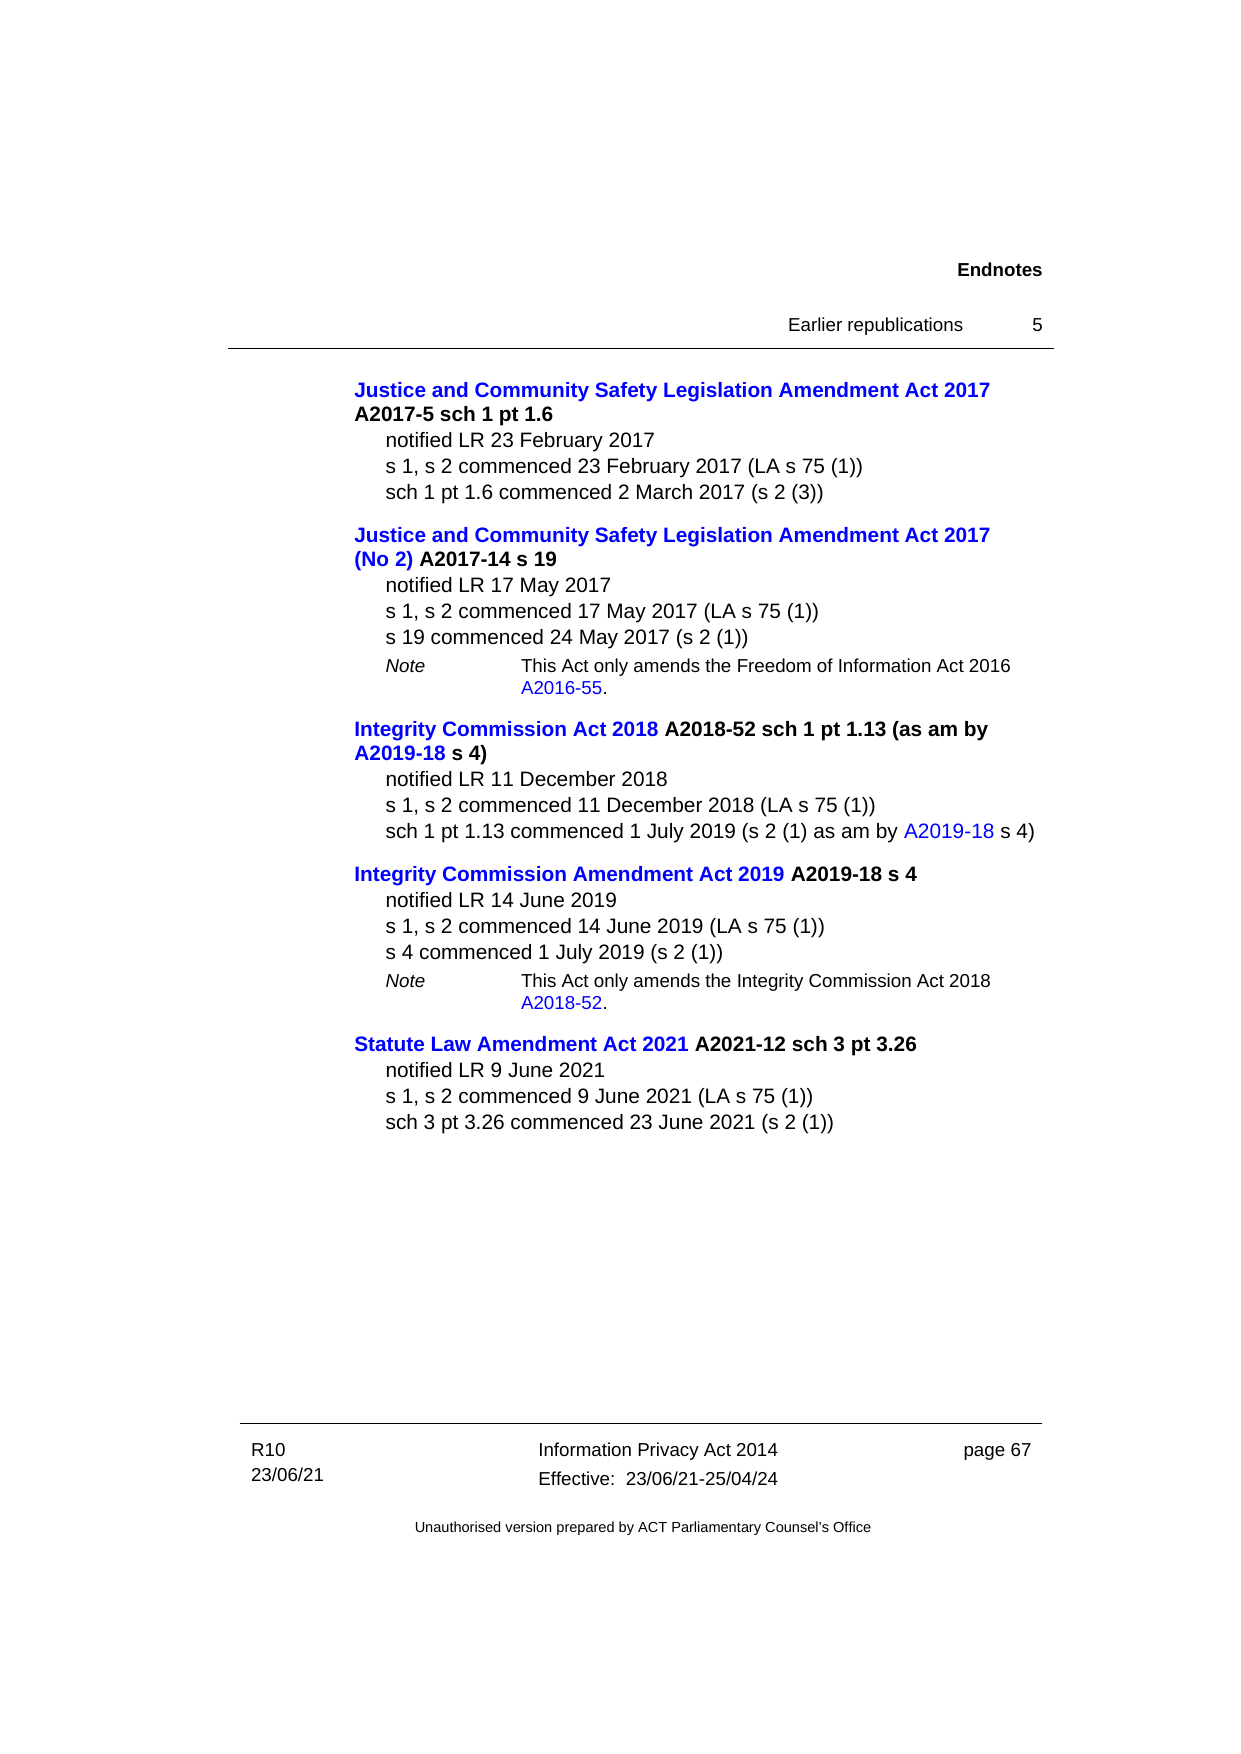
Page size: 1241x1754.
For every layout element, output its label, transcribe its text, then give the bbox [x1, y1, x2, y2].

text notified LR 9 June 2021 [385, 1058, 1042, 1082]
text Note This Act only amends the Freedom of Information Act 2016 A2016-55. [385, 655, 1048, 698]
text Justice and Community Safety Legislation Amendment Act 2017 (No 2) A2017-14 s 19 [354, 523, 1042, 571]
text notified LR 14 June 2019 [385, 888, 1042, 912]
text notified LR 23 February 2017 [385, 428, 1042, 452]
text sch 1 pt 1.13 commenced 1 July 2019 (s 2 (1) as am by A2019-18 s 4) [385, 819, 1042, 843]
text Integrity Commission Act 2018 A2018-52 sch 1 pt 1.13 (as am by A2019-18 s 4) [354, 717, 1042, 765]
text s 1, s 2 commenced 14 June 2019 (LA s 75 (1)) [385, 914, 1042, 938]
text s 4 commenced 1 July 2019 (s 2 (1)) [385, 940, 1042, 964]
text notified LR 11 December 2018 [385, 767, 1042, 791]
text Justice and Community Safety Legislation Amendment Act 2017 A2017-5 sch 1 pt 1.6 [354, 378, 1042, 426]
text s 1, s 2 commenced 11 December 2018 (LA s 75 (1)) [385, 793, 1042, 817]
text Note This Act only amends the Integrity Commission Act 2018 A2018-52. [385, 970, 1048, 1013]
text s 19 commenced 24 May 2017 (s 2 (1)) [385, 625, 1042, 649]
text Integrity Commission Amendment Act 2019 A2019-18 s 4 [354, 862, 1042, 886]
text notified LR 17 May 2017 [385, 573, 1042, 597]
text s 1, s 2 commenced 9 June 2021 (LA s 75 (1)) [385, 1084, 1042, 1108]
text sch 1 pt 1.6 commenced 2 March 2017 (s 2 (3)) [385, 480, 1042, 504]
text s 1, s 2 commenced 17 May 2017 (LA s 75 (1)) [385, 599, 1042, 623]
text Statute Law Amendment Act 2021 A2021-12 sch 3 pt 3.26 [354, 1032, 1042, 1056]
text s 1, s 2 commenced 23 February 2017 (LA s 75 (1)) [385, 454, 1042, 478]
text sch 3 pt 3.26 commenced 23 June 2021 (s 2 (1)) [385, 1110, 1042, 1134]
